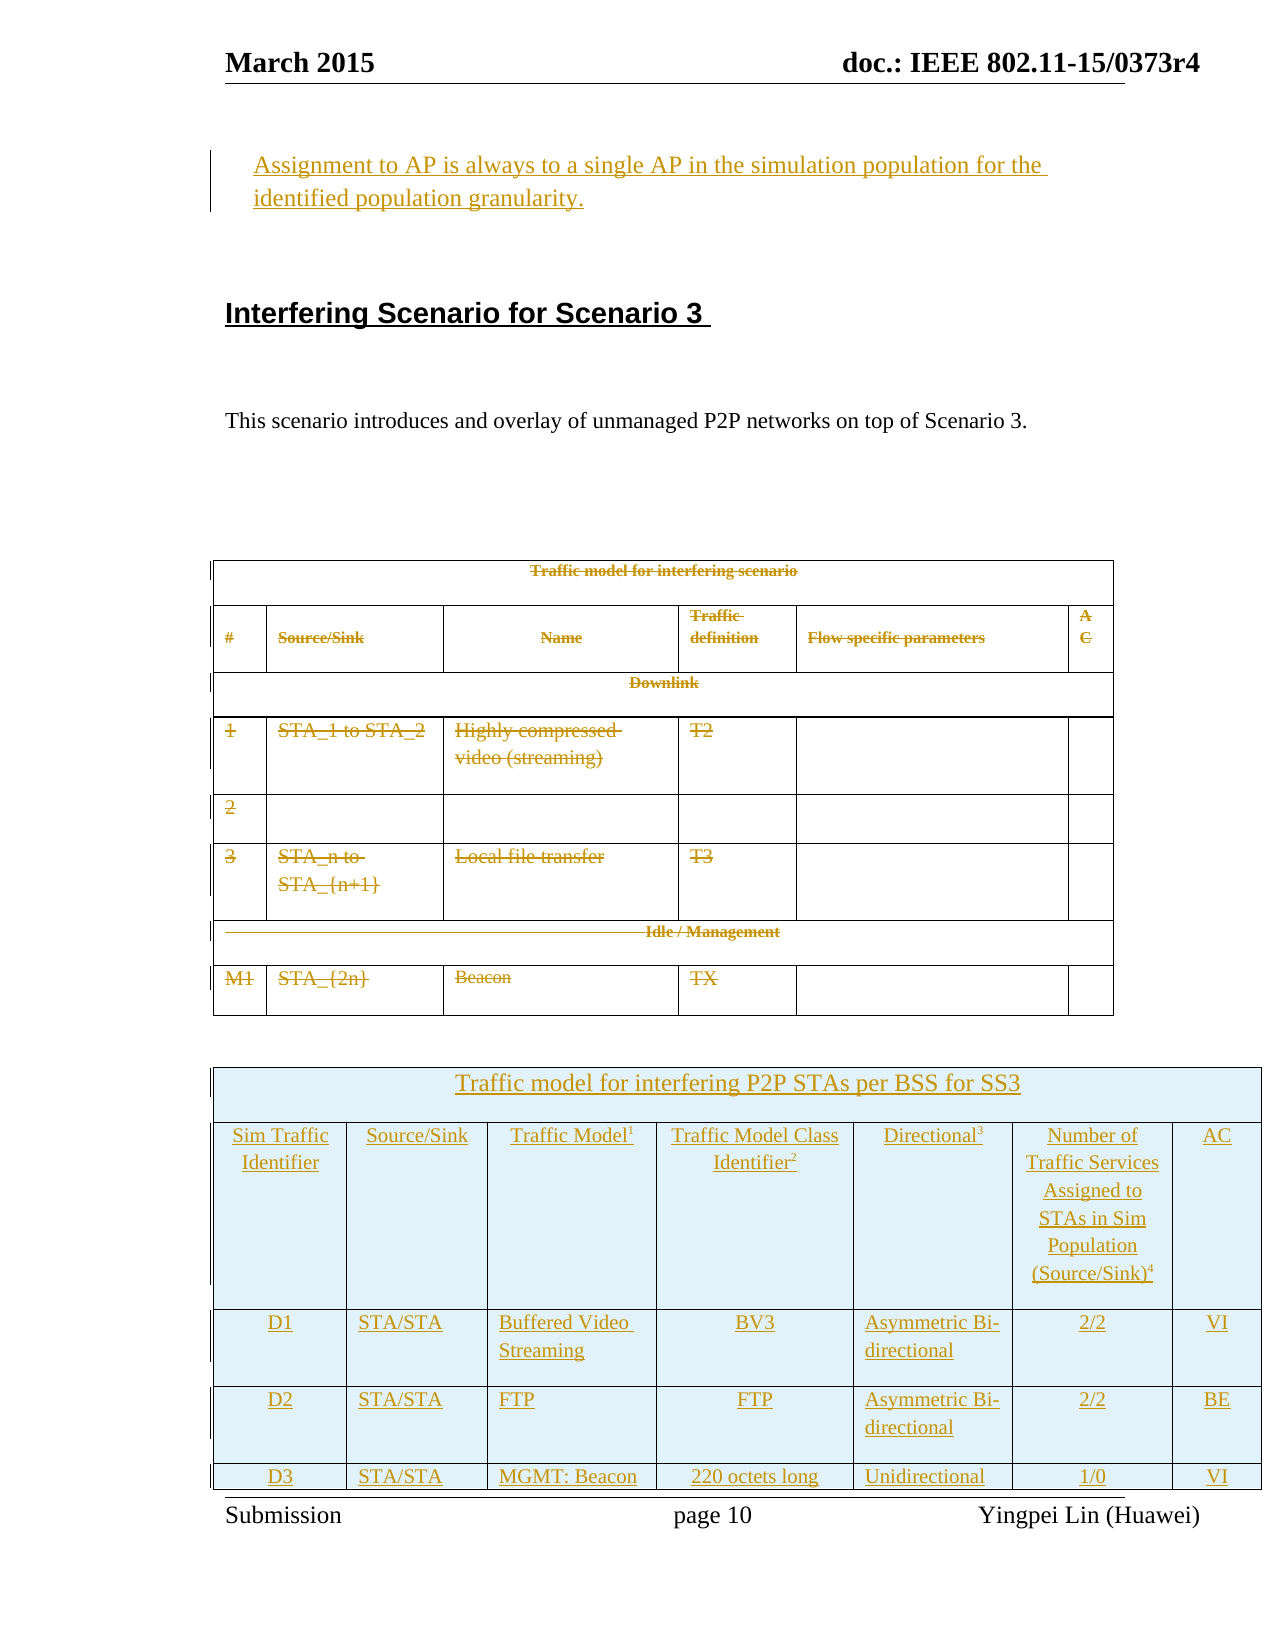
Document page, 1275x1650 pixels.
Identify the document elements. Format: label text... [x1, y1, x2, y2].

table_cell [214, 673, 1113, 716]
subtitle Interfering Scenario for Scenario 3 [225, 296, 1125, 330]
table_cell [267, 844, 443, 920]
table_cell [214, 921, 1113, 965]
table_cell [214, 718, 266, 794]
table_cell [1069, 718, 1113, 794]
table_cell [267, 795, 443, 843]
table_cell [267, 606, 443, 672]
table_cell [1069, 966, 1113, 1015]
table_cell [1069, 606, 1113, 672]
table_cell [214, 795, 266, 843]
table_cell [797, 606, 1068, 672]
text This scenario introduces and overlay of unmanaged P2P networks on top of Scenario 3. [225, 407, 1125, 433]
table_cell [1069, 844, 1113, 920]
table_cell [797, 844, 1068, 920]
table_cell [214, 966, 266, 1015]
table_header [214, 561, 1113, 605]
table_cell [679, 966, 796, 1015]
table_cell [797, 718, 1068, 794]
table_cell [444, 966, 678, 1015]
table_cell [679, 844, 796, 920]
table_cell [679, 795, 796, 843]
table_cell [214, 844, 266, 920]
table_cell [444, 718, 678, 794]
table_cell [444, 844, 678, 920]
table_cell [444, 795, 678, 843]
table_cell [267, 966, 443, 1015]
table_cell [679, 606, 796, 672]
table_cell [797, 966, 1068, 1015]
table_cell [679, 718, 796, 794]
table_cell [214, 606, 266, 672]
table_cell [267, 718, 443, 794]
table_cell [1069, 795, 1113, 843]
table_cell [444, 606, 678, 672]
table_cell [797, 795, 1068, 843]
